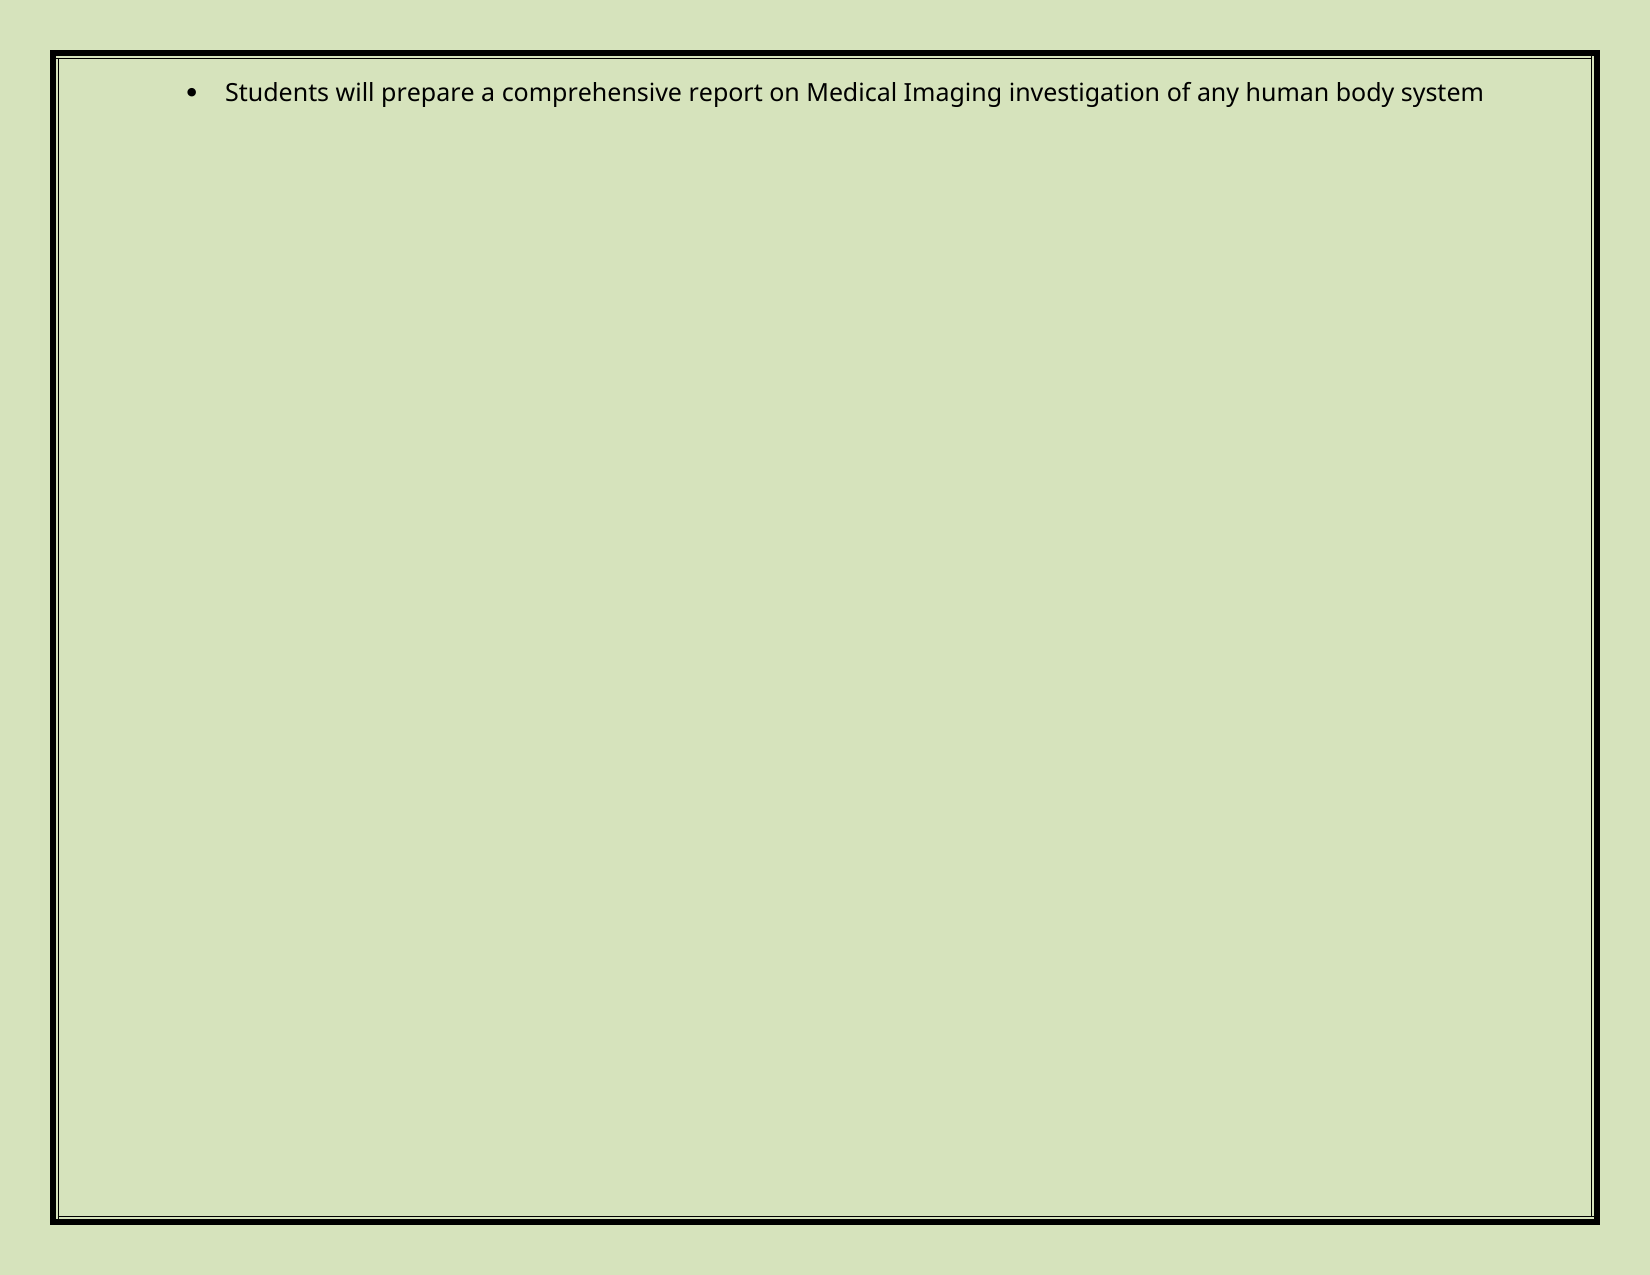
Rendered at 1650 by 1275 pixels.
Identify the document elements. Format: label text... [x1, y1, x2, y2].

list Students will prepare a comprehensive report on Medical Imaging investigation of any human body system [187, 75, 1575, 109]
